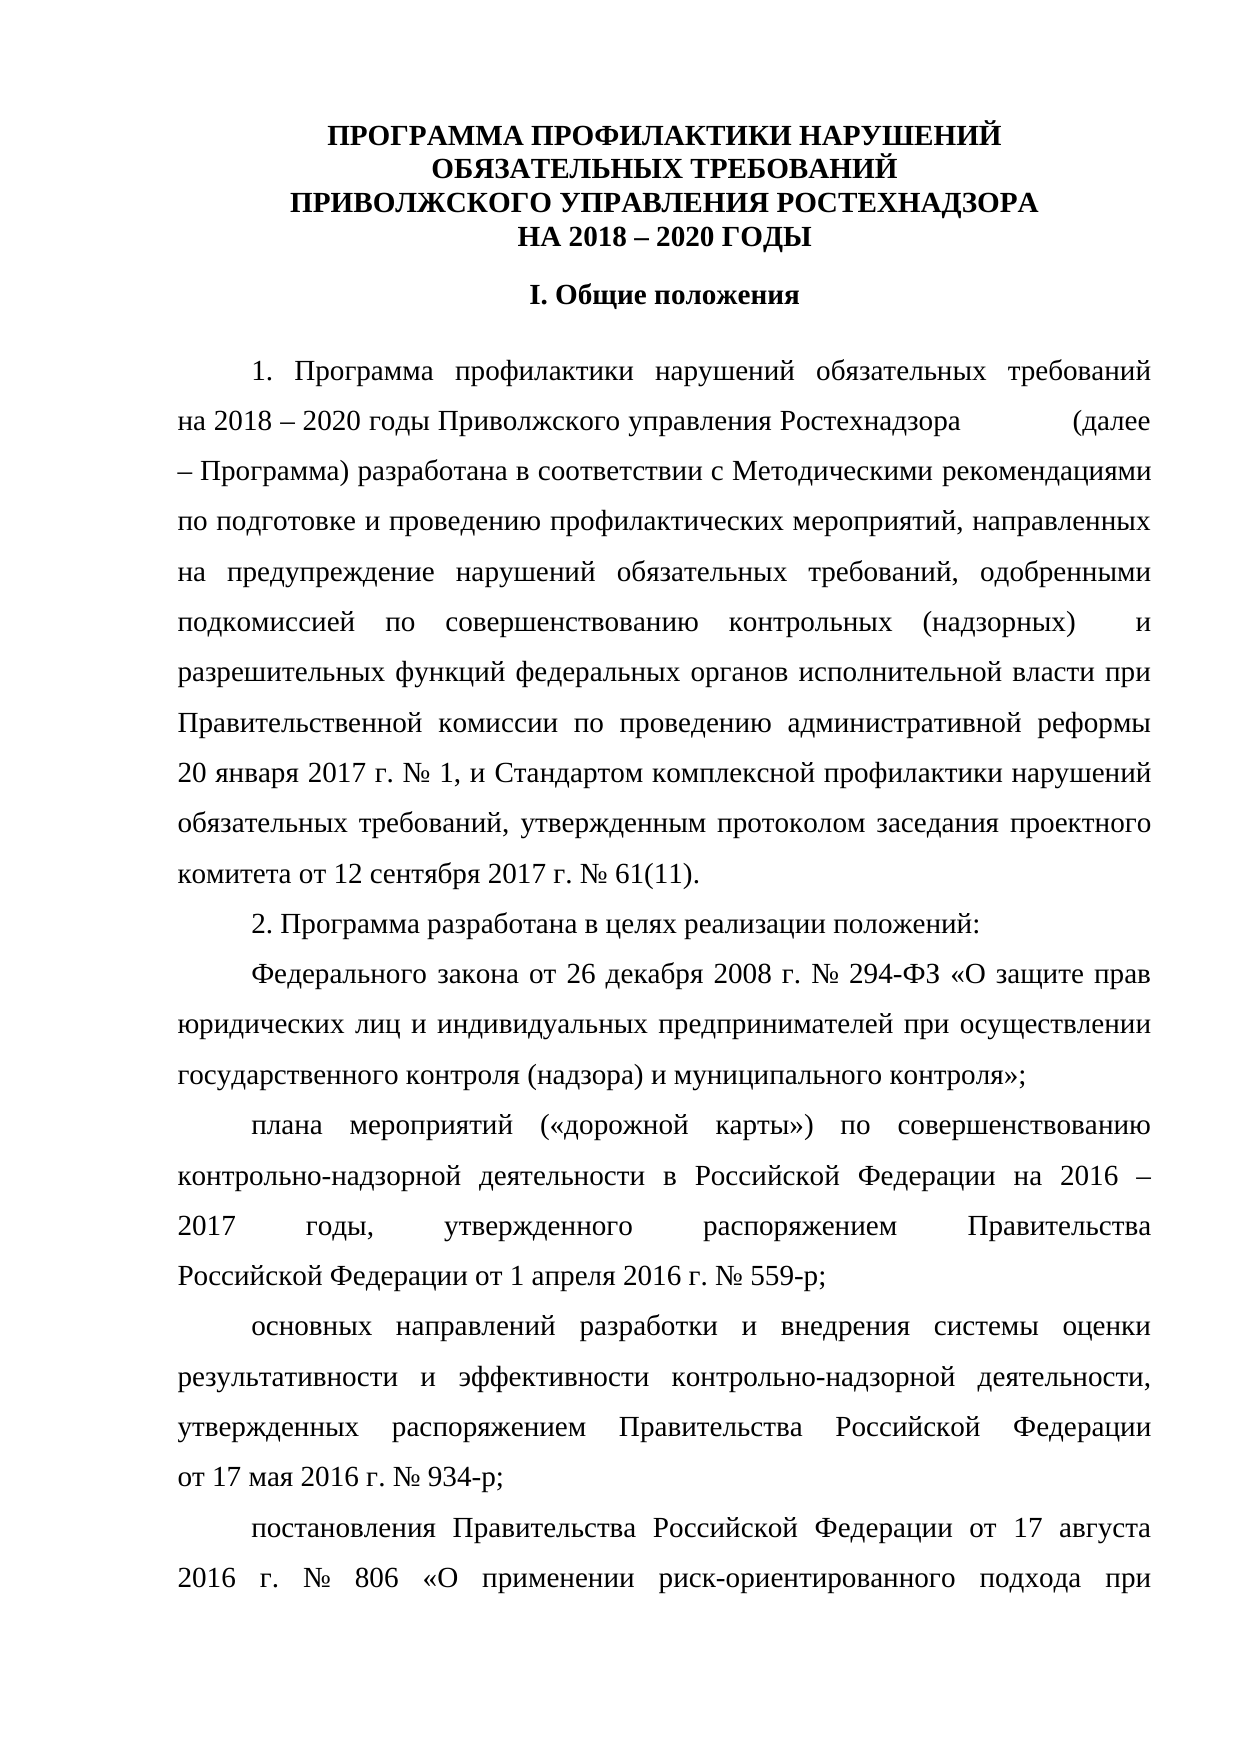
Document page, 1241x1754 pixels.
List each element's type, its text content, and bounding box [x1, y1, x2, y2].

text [177, 1510, 1152, 1594]
text ОБЯЗАТЕЛЬНЫХ ТРЕБОВАНИЙ [177, 152, 1152, 185]
text основных направлений разработки и внедрения системы оценки результативности и эффективности контрольно-надзорной деятельности, утвержденных распоряжением Правительства Российской Федерации от 17 мая 2016 г. № 934-р; [177, 1308, 1152, 1493]
text ПРОГРАММА ПРОФИЛАКТИКИ НАРУШЕНИЙ [177, 118, 1152, 152]
text плана мероприятий («дорожной карты») по совершенствованию контрольно-надзорной деятельности в Российской Федерации на 2016 – 2017 годы, утвержденного распоряжением Правительства Российской Федерации от 1 апреля 2016 г. № 559-р; [177, 1107, 1152, 1292]
text 2. Программа разработана в целях реализации положений: [177, 906, 1152, 939]
text Федерального закона от 26 декабря 2008 г. № 294-ФЗ «О защите прав юридических лиц и индивидуальных предпринимателей при осуществлении государственного контроля (надзора) и муниципального контроля»; [177, 956, 1152, 1091]
title I. Общие положения [177, 277, 1152, 311]
text НА 2018 – 2020 ГОДЫ [177, 219, 1152, 252]
text 1. Программа профилактики нарушений обязательных требований на 2018 – 2020 годы Приволжского управления Ростехнадзора (далее – Программа) разработана в соответствии с Методическими рекомендациями по подготовке и проведению профилактических мероприятий, направленных на предупреждение нарушений обязательных требований, одобренными подкомиссией по совершенствованию контрольных (надзорных) и разрешительных функций федеральных органов исполнительной власти при Правительственной комиссии по проведению административной реформы 20 января 2017 г. № 1, и Стандартом комплексной профилактики нарушений обязательных требований, утвержденным протоколом заседания проектного комитета от 12 сентября 2017 г. № 61(11). [177, 353, 1152, 889]
text ПРИВОЛЖСКОГО УПРАВЛЕНИЯ РОСТЕХНАДЗОРА [177, 185, 1152, 219]
